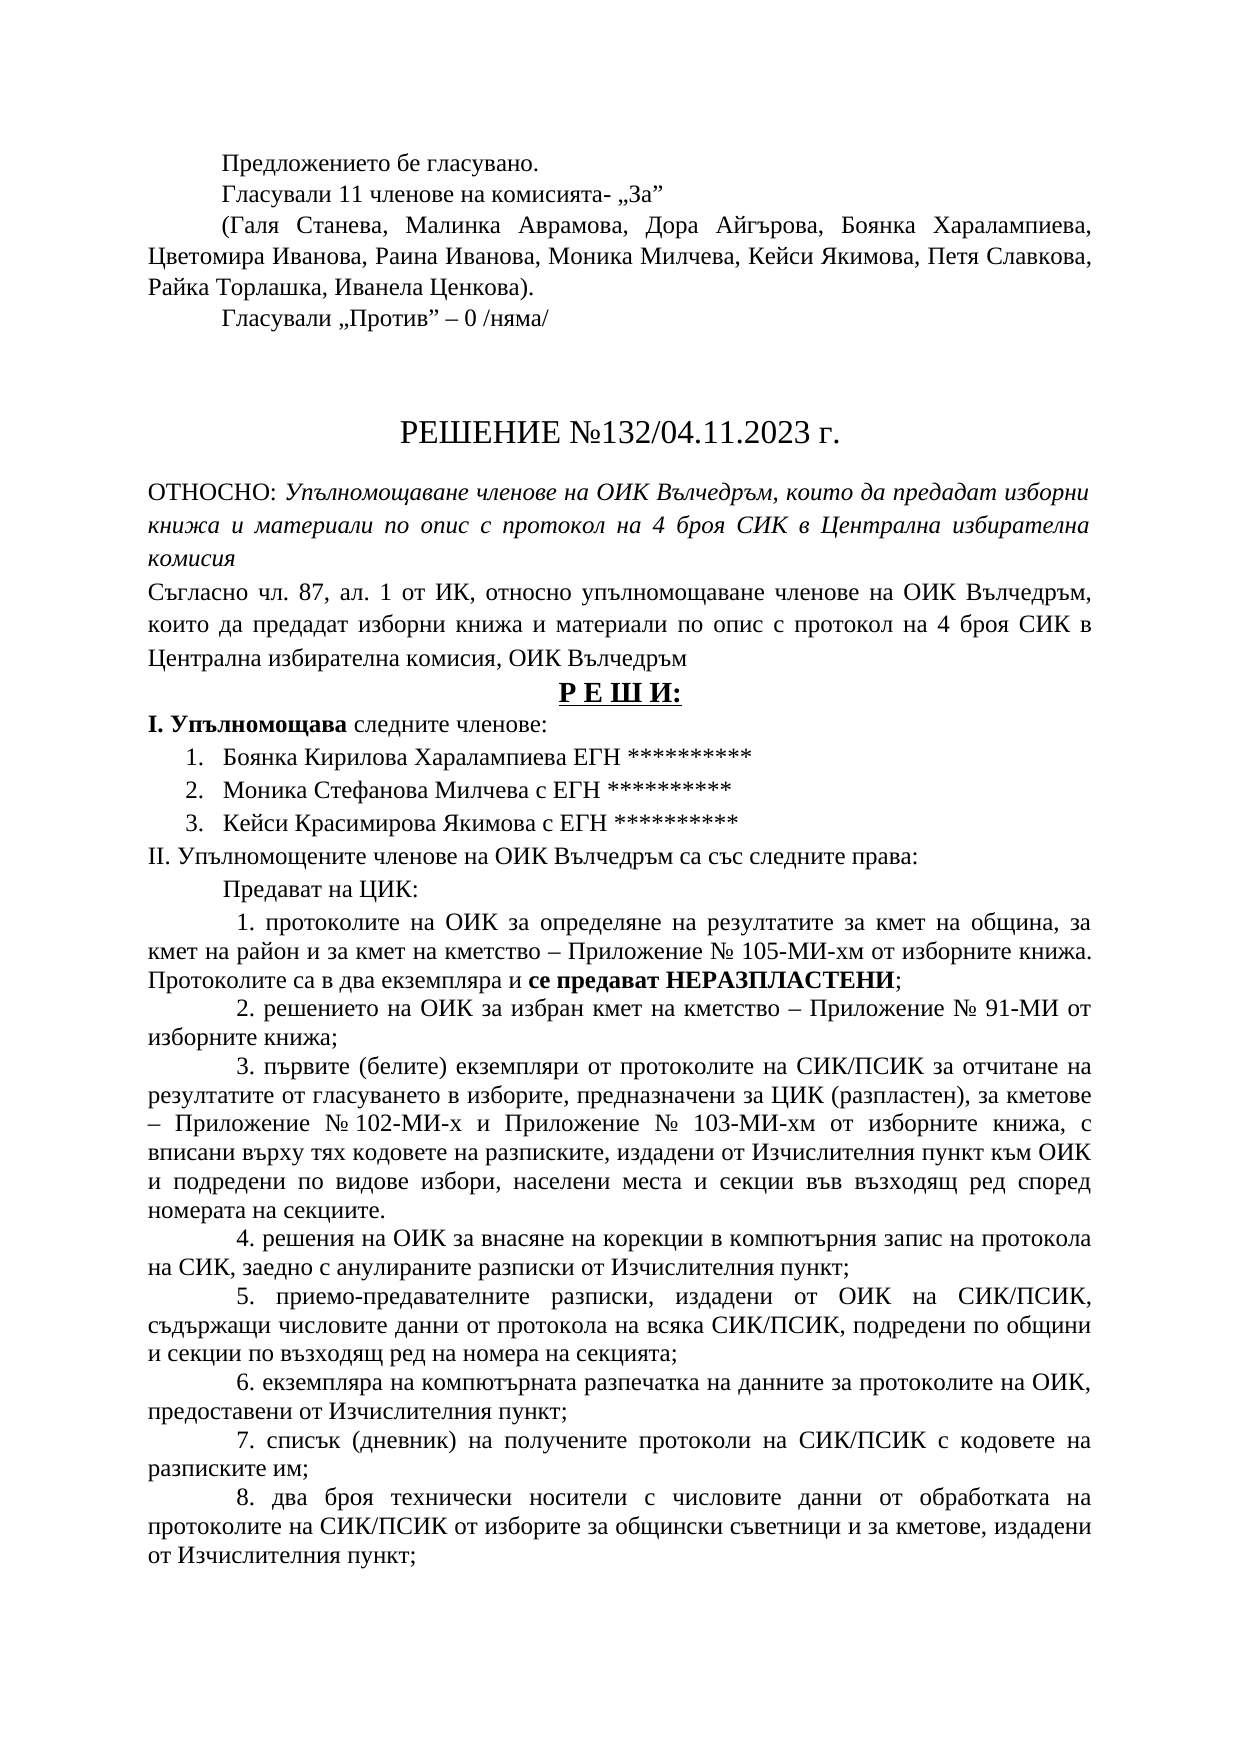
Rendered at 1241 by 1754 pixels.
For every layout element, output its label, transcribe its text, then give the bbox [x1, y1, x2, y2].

text II. Упълномощените членове на ОИК Вълчедръм са със следните права: [148, 841, 1093, 870]
text 7. списък (дневник) на получените протоколи на СИК/ПСИК с кодовете на разписките им; [148, 1425, 1093, 1482]
list Моника Стефанова Милчева с ЕГН ********** [185, 775, 1093, 804]
text 2. решението на ОИК за избран кмет на кметство – Приложение № 91-МИ от изборните книжа; [148, 993, 1093, 1051]
list Кейси Красимирова Якимова с ЕГН ********** [185, 808, 1093, 837]
text 1. протоколите на ОИК за определяне на резултатите за кмет на община, за кмет на район и за кмет на кметство – Приложение № 105-МИ-хм от изборните книжа. Протоколите са в два екземпляра и се предават НЕРАЗПЛАСТЕНИ; [148, 907, 1093, 993]
text Р Е Ш И: [148, 676, 1093, 709]
text 4. решения на ОИК за внасяне на корекции в компютърния запис на протокола на СИК, заедно с анулираните разписки от Изчислителния пункт; [148, 1223, 1093, 1281]
text Гласували „Против” – 0 /няма/ [148, 303, 1093, 332]
text Гласували 11 членове на комисията- „За” [148, 179, 1093, 207]
text I. Упълномощава следните членове: [148, 709, 1093, 738]
list Боянка Кирилова Харалампиева ЕГН ********** [185, 742, 1093, 771]
text 8. два броя технически носители с числовите данни от обработката на протоколите на СИК/ПСИК от изборите за общински съветници и за кметове, издадени от Изчислителния пункт; [148, 1482, 1093, 1568]
text 6. екземпляра на компютърната разпечатка на данните за протоколите на ОИК, предоставени от Изчислителния пункт; [148, 1367, 1093, 1425]
text Съгласно чл. 87, ал. 1 от ИК, относно упълномощаване членове на ОИК Вълчедръм, които да предадат изборни книжа и материали по опис с протокол на 4 броя СИК в Централна избирателна комисия, ОИК Вълчедръм [148, 577, 1093, 671]
text ОТНОСНО: Упълномощаване членове на ОИК Вълчедръм, които да предадат изборни книжа и материали по опис с протокол на 4 броя СИК в Централна избирателна комисия [148, 477, 1093, 572]
text РЕШЕНИЕ №132/04.11.2023 г. [148, 413, 1093, 451]
text Предават на ЦИК: [223, 874, 1093, 903]
text 5. приемо-предавателните разписки, издадени от ОИК на СИК/ПСИК, съдържащи числовите данни от протокола на всяка СИК/ПСИК, подредени по общини и секции по възходящ ред на номера на секцията; [148, 1281, 1093, 1367]
text (Галя Станева, Малинка Аврамова, Дора Айгърова, Боянка Харалампиева, Цветомира Иванова, Раина Иванова, Моника Милчева, Кейси Якимова, Петя Славкова, Райка Торлашка, Иванела Ценкова). [148, 210, 1093, 301]
text Предложението бе гласувано. [148, 148, 1093, 176]
text 3. първите (белите) екземпляри от протоколите на СИК/ПСИК за отчитане на резултатите от гласуването в изборите, предназначени за ЦИК (разпластен), за кметове – Приложение № 102-МИ-х и Приложение № 103-МИ-хм от изборните книжа, с вписани върху тях кодовете на разписките, издадени от Изчислителния пункт към ОИК и подредени по видове избори, населени места и секции във възходящ ред според номерата на секциите. [148, 1051, 1093, 1223]
